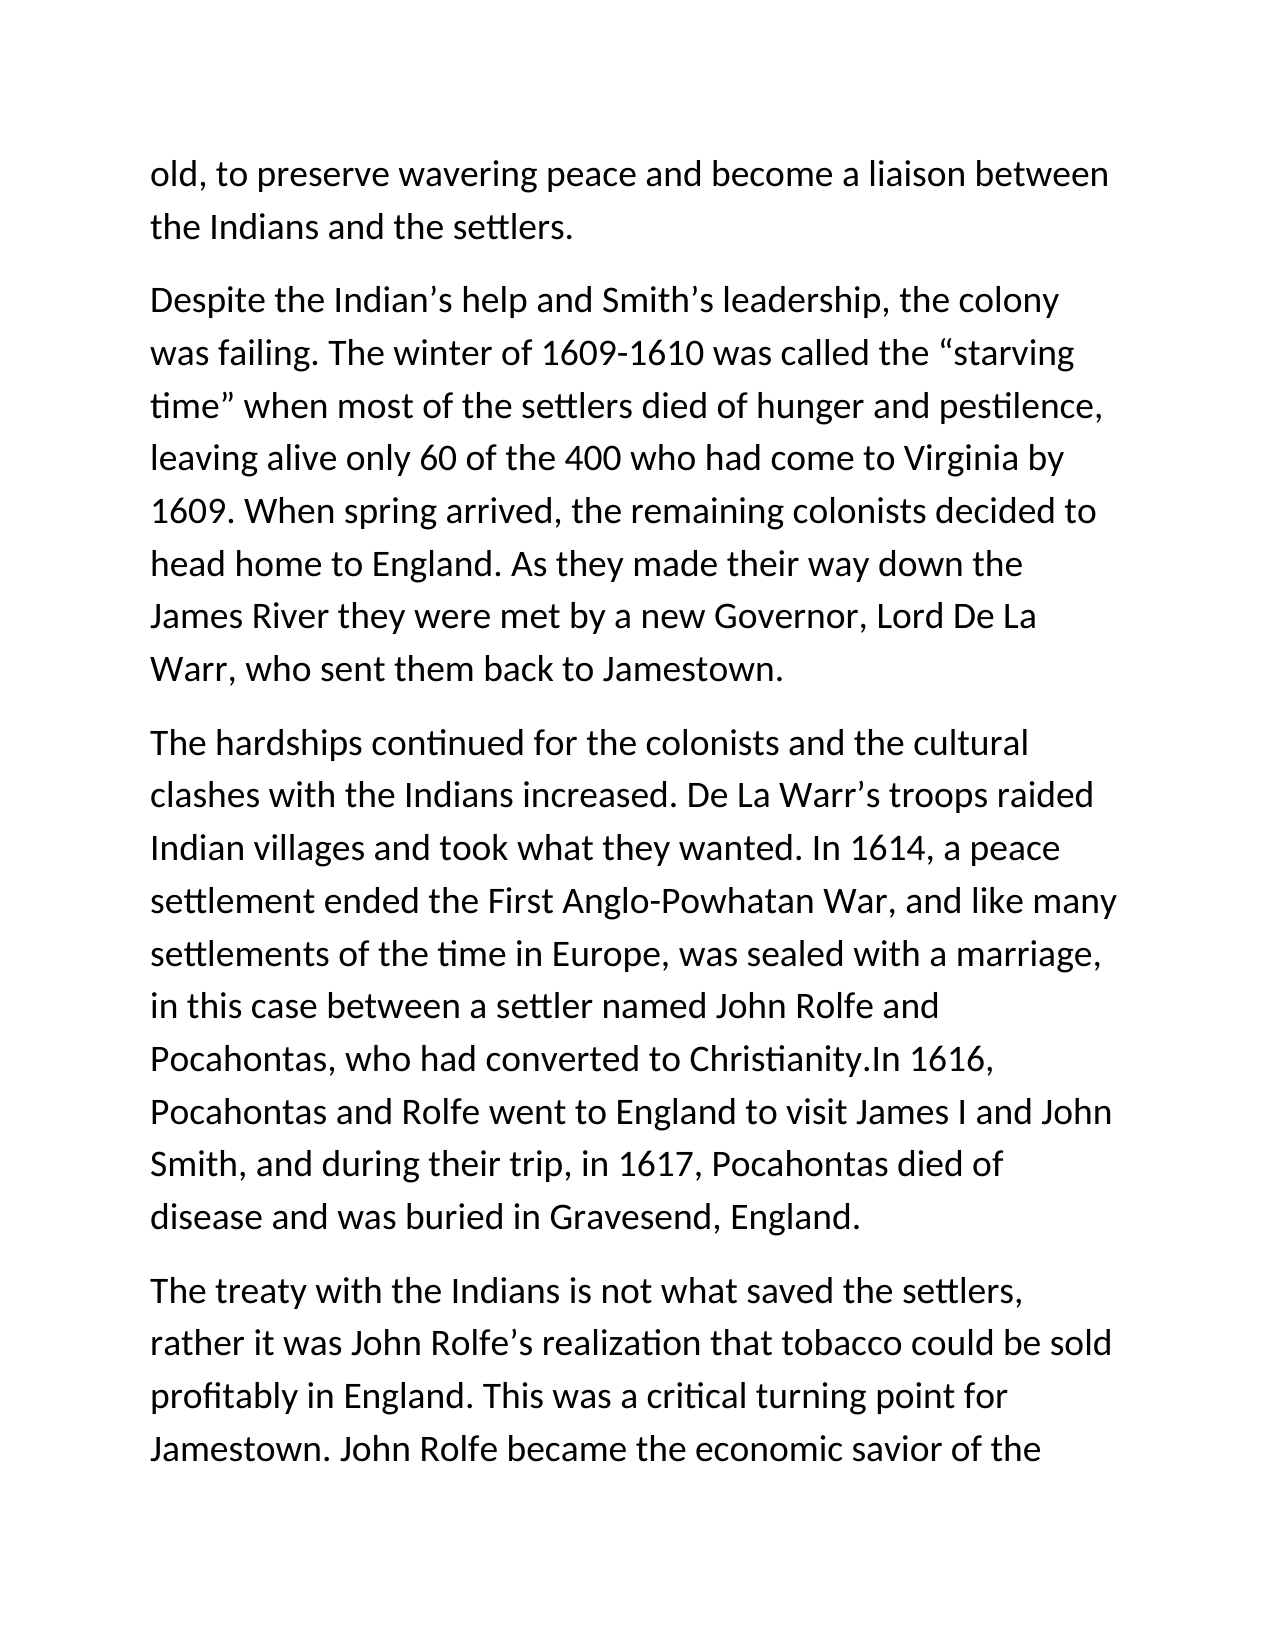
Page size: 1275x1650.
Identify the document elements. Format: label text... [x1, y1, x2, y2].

text The hardships continued for the colonists and the cultural clashes with the Indians increased. De La Warr’s troops raided Indian villages and took what they wanted. In 1614, a peace settlement ended the First Anglo-Powhatan War, and like many settlements of the time in Europe, was sealed with a marriage, in this case between a settler named John Rolfe and Pocahontas, who had converted to Christianity.In 1616, Pocahontas and Rolfe went to England to visit James I and John Smith, and during their trip, in 1617, Pocahontas died of disease and was buried in Gravesend, England. [150, 719, 1125, 1239]
text Despite the Indian’s help and Smith’s leadership, the colony was failing. The winter of 1609-1610 was called the “starving time” when most of the settlers died of hunger and pestilence, leaving alive only 60 of the 400 who had come to Virginia by 1609. When spring arrived, the remaining colonists decided to head home to England. As they made their way down the James River they were met by a new Governor, Lord De La Warr, who sent them back to Jamestown. [150, 276, 1125, 691]
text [150, 150, 1125, 248]
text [150, 1267, 1125, 1471]
